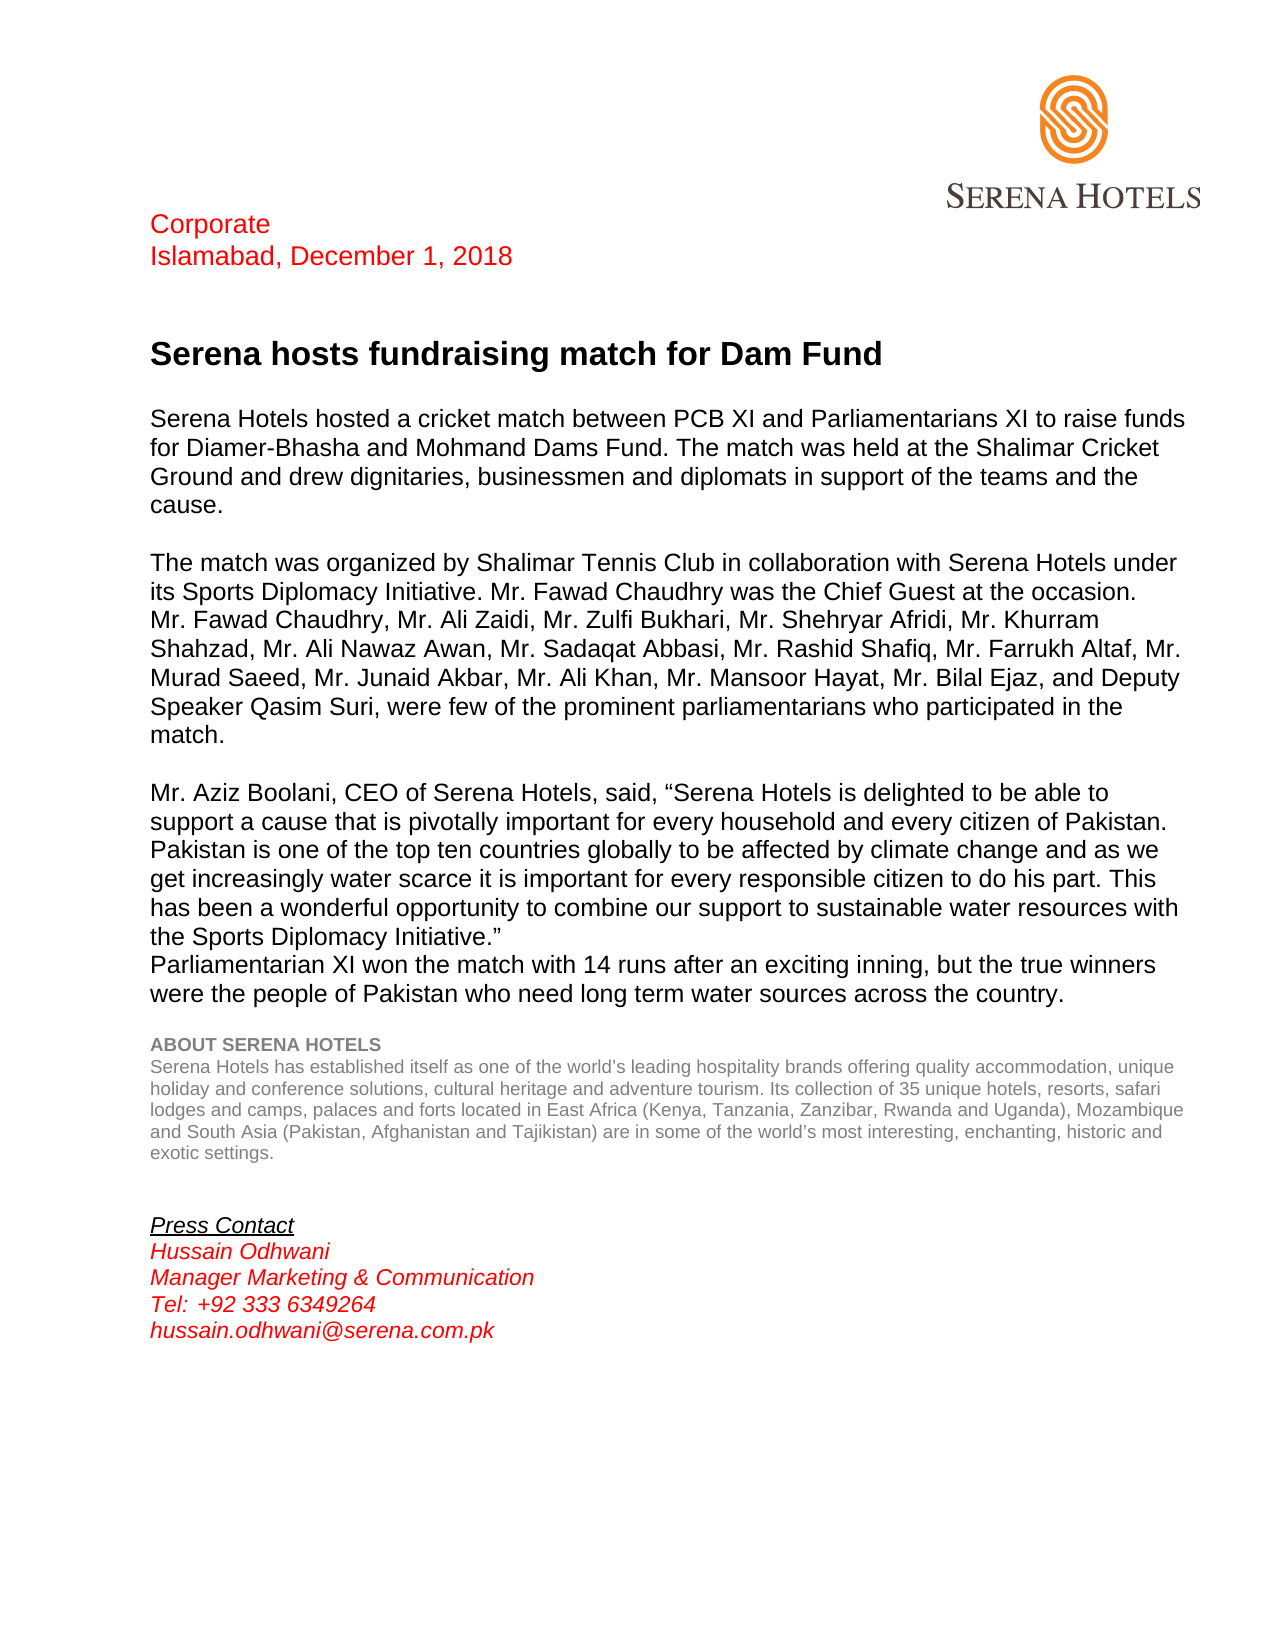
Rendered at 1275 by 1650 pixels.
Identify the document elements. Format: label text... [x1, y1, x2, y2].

text ABOUT SERENA HOTELS [150, 1034, 1200, 1056]
text Mr. Fawad Chaudhry, Mr. Ali Zaidi, Mr. Zulfi Bukhari, Mr. Shehryar Afridi, Mr. Khurram Shahzad, Mr. Ali Nawaz Awan, Mr. Sadaqat Abbasi, Mr. Rashid Shafiq, Mr. Farrukh Altaf, Mr. Murad Saeed, Mr. Junaid Akbar, Mr. Ali Khan, Mr. Mansoor Hayat, Mr. Bilal Ejaz, and Deputy Speaker Qasim Suri, were few of the prominent parliamentarians who participated in the match. [150, 605, 1200, 749]
text Corporate [150, 208, 1200, 240]
text The match was organized by Shalimar Tennis Club in collaboration with Serena Hotels under its Sports Diplomacy Initiative. Mr. Fawad Chaudhry was the Chief Guest at the occasion. [150, 548, 1200, 605]
picture [946, 75, 1200, 209]
text Parliamentarian XI won the match with 14 runs after an exciting inning, but the true winners were the people of Pakistan who need long term water sources across the country. [150, 950, 1200, 1008]
text Mr. Aziz Boolani, CEO of Serena Hotels, said, “Serena Hotels is delighted to be able to support a cause that is pivotally important for every household and every citizen of Pakistan. Pakistan is one of the top ten countries globally to be affected by climate change and as we get increasingly water scarce it is important for every responsible citizen to do his part. This has been a wonderful opportunity to combine our support to sustainable water resources with the Sports Diplomacy Initiative.” [150, 778, 1200, 950]
subtitle Press Contact Hussain Odhwani Manager Marketing & Communication Tel: +92 333 6349264 hussain.odhwani@serena.com.pk [150, 1212, 1200, 1343]
text Serena hosts fundraising match for Dam Fund [150, 334, 1200, 373]
text Serena Hotels hosted a cricket match between PCB XI and Parliamentarians XI to raise funds for Diamer-Bhasha and Mohmand Dams Fund. The match was held at the Shalimar Cricket Ground and drew dignitaries, businessmen and diplomats in support of the teams and the cause. [150, 404, 1200, 519]
text Serena Hotels has established itself as one of the world’s leading hospitality brands offering quality accommodation, unique holiday and conference solutions, cultural heritage and adventure tourism. Its collection of 35 unique hotels, resorts, safari lodges and camps, palaces and forts located in East Africa (Kenya, Tanzania, Zanzibar, Rwanda and Uganda), Mozambique and South Asia (Pakistan, Afghanistan and Tajikistan) are in some of the world’s most interesting, enchanting, historic and exotic settings. [150, 1056, 1200, 1164]
text Islamabad, December 1, 2018 [150, 240, 1200, 271]
